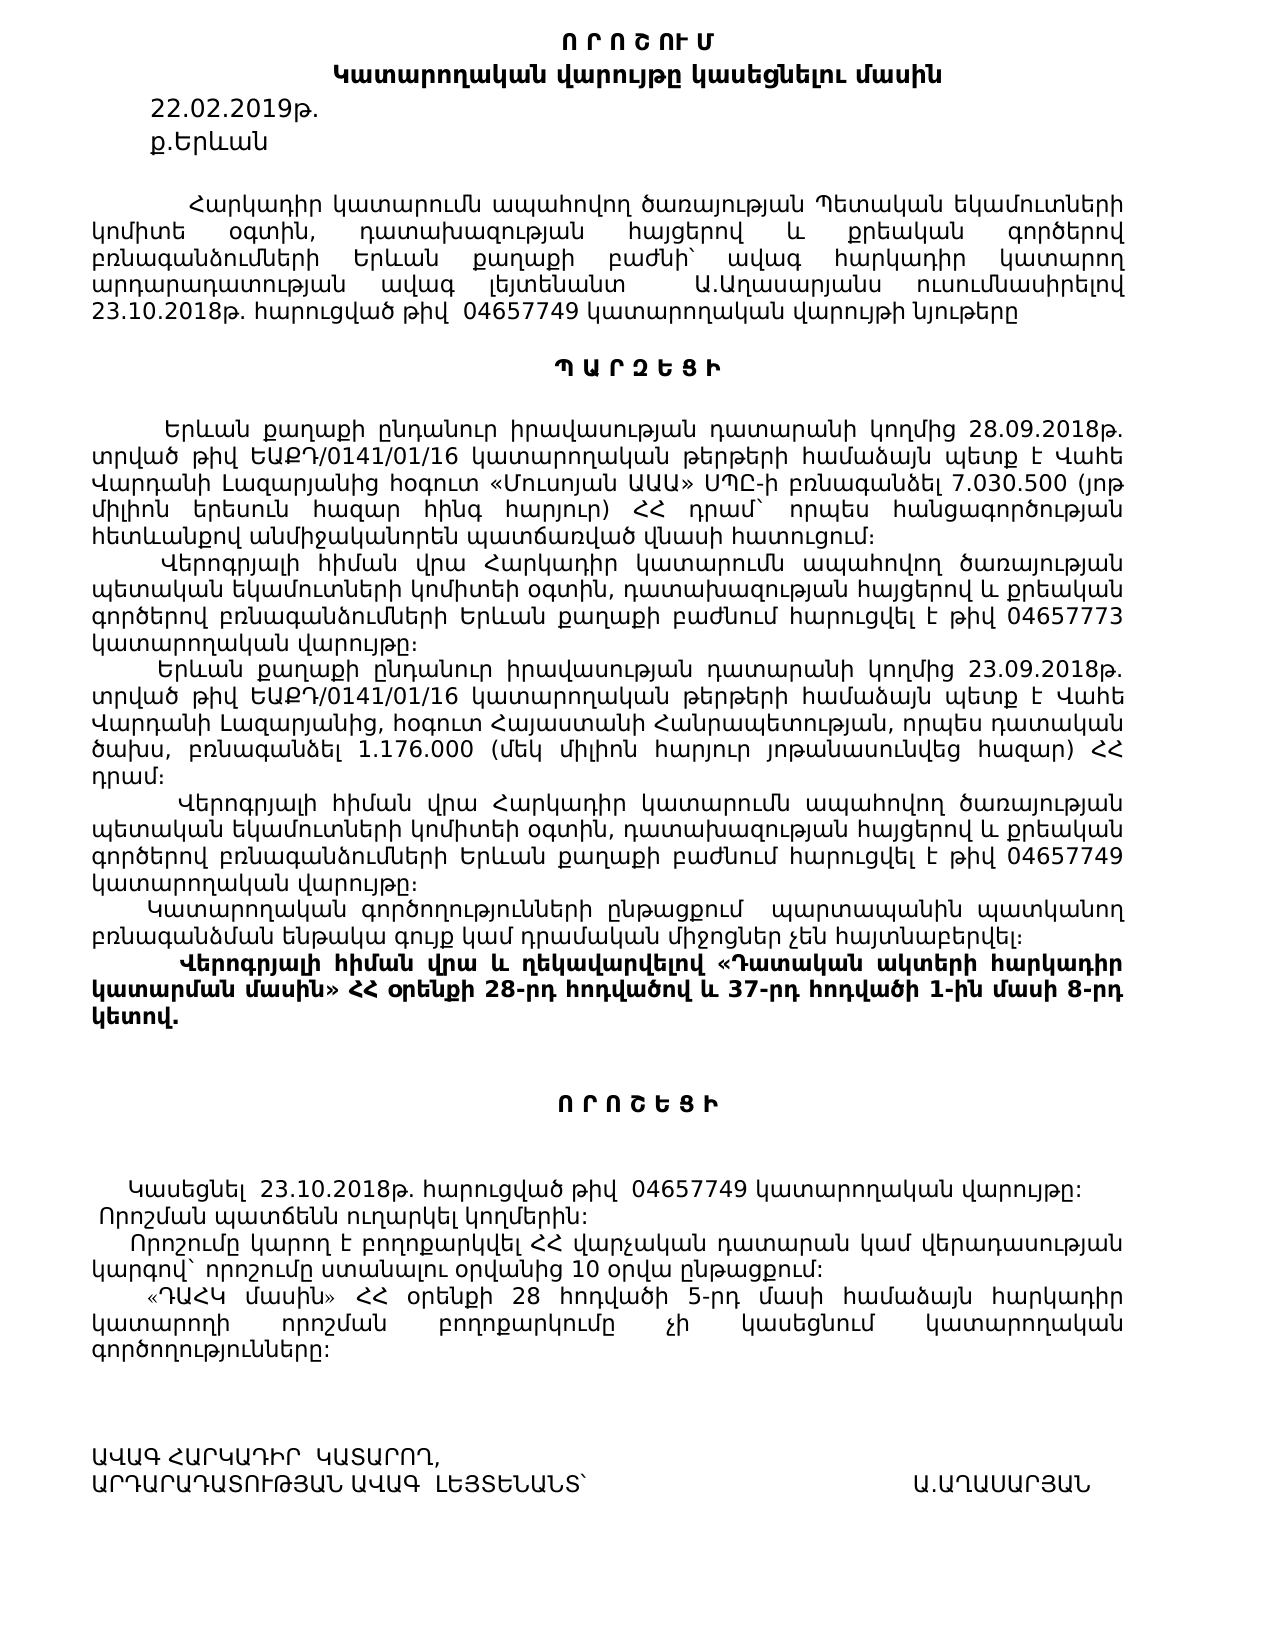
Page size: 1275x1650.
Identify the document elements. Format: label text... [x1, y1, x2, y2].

text Վերոգրյալի հիման վրա և ղեկավարվելով «Դատական ակտերի հարկադիր կատարման մասին» ՀՀ օրենքի 28-րդ հոդվածով և 37-րդ հոդվածի 1-ին մասի 8-րդ կետով. [91, 950, 1125, 1030]
text 22.02.2019թ. ք.Երևան [150, 94, 1125, 156]
text Վերոգրյալի հիման վրա Հարկադիր կատարումն ապահովող ծառայության պետական եկամուտների կոմիտեի օգտին, դատախազության հայցերով և քրեական գործերով բռնագանձումների Երևան քաղաքի բաժնում հարուցվել է թիվ 04657749 կատարողական վարույթը։ [91, 790, 1125, 897]
text Վերոգրյալի հիման վրա Հարկադիր կատարումն ապահովող ծառայության պետական եկամուտների կոմիտեի օգտին, դատախազության հայցերով և քրեական գործերով բռնագանձումների Երևան քաղաքի բաժնում հարուցվել է թիվ 04657773 կատարողական վարույթը։ [91, 550, 1125, 657]
text ԱՎԱԳ ՀԱՐԿԱԴԻՐ ԿԱՏԱՐՈՂ, [91, 1444, 1125, 1471]
text Հարկադիր կատարումն ապահովող ծառայության Պետական եկամուտների կոմիտե օգտին, դատախազության հայցերով և քրեական գործերով բռնագանձումների Երևան քաղաքի բաժնի՝ ավագ հարկադիր կատարող արդարադատության ավագ լեյտենանտ Ա.Աղասարյանս ուսումնասիրելով 23.10.2018թ. հարուցված թիվ 04657749 կատարողական վարույթի նյութերը [91, 191, 1125, 325]
text Պ Ա Ր Զ Ե Ց Ի [150, 355, 1125, 382]
text Ո Ր Ո Շ Ե Ց Ի [150, 1091, 1125, 1118]
text ԴԱՀԿ մասին ՀՀ օրենքի 28 հոդվածի 5-րդ մասի համաձայն հարկադիր կատարողի որոշման բողոքարկումը չի կասեցնում կատարողական գործողությունները: [91, 1283, 1125, 1363]
text Ո Ր Ո Շ ՈՒ Մ [150, 29, 1125, 56]
text Երևան քաղաքի ընդանուր իրավասության դատարանի կողմից 28.09.2018թ. տրված թիվ ԵԱՔԴ/0141/01/16 կատարողական թերթերի համաձայն պետք է Վահե Վարդանի Լազարյանից հօգուտ «Մուսոյան ԱԱԱ» ՍՊԸ-ի բռնագանձել 7.030.500 (յոթ միլիոն երեսուն հազար հինգ հարյուր) ՀՀ դրամ` որպես հանցագործության հետևանքով անմիջականորեն պատճառված վնասի հատուցում։ [91, 417, 1125, 550]
text Երևան քաղաքի ընդանուր իրավասության դատարանի կողմից 23.09.2018թ. տրված թիվ ԵԱՔԴ/0141/01/16 կատարողական թերթերի համաձայն պետք է Վահե Վարդանի Լազարյանից, հօգուտ Հայաստանի Հանրապետության, որպես դատական ծախս, բռնագանձել 1.176.000 (մեկ միլիոն հարյուր յոթանասունվեց հազար) ՀՀ դրամ։ [91, 657, 1125, 790]
text Որոշման պատճենն ուղարկել կողմերին: [91, 1203, 1125, 1230]
text Կատարողական գործողությունների ընթացքում պարտապանին պատկանող բռնագանձման ենթակա գույք կամ դրամական միջոցներ չեն հայտնաբերվել։ [91, 897, 1125, 950]
text ԱՐԴԱՐԱԴԱՏՈՒԹՅԱՆ ԱՎԱԳ ԼԵՅՏԵՆԱՆՏ՝ Ա.ԱՂԱՍԱՐՅԱՆ [91, 1471, 1125, 1498]
text Կասեցնել 23.10.2018թ. հարուցված թիվ 04657749 կատարողական վարույթը: [91, 1177, 1125, 1203]
text Կատարողական վարույթը կասեցնելու մասին [150, 60, 1125, 89]
text Որոշումը կարող է բողոքարկվել ՀՀ վարչական դատարան կամ վերադասության կարգով` որոշումը ստանալու օրվանից 10 օրվա ընթացքում: [91, 1230, 1125, 1283]
